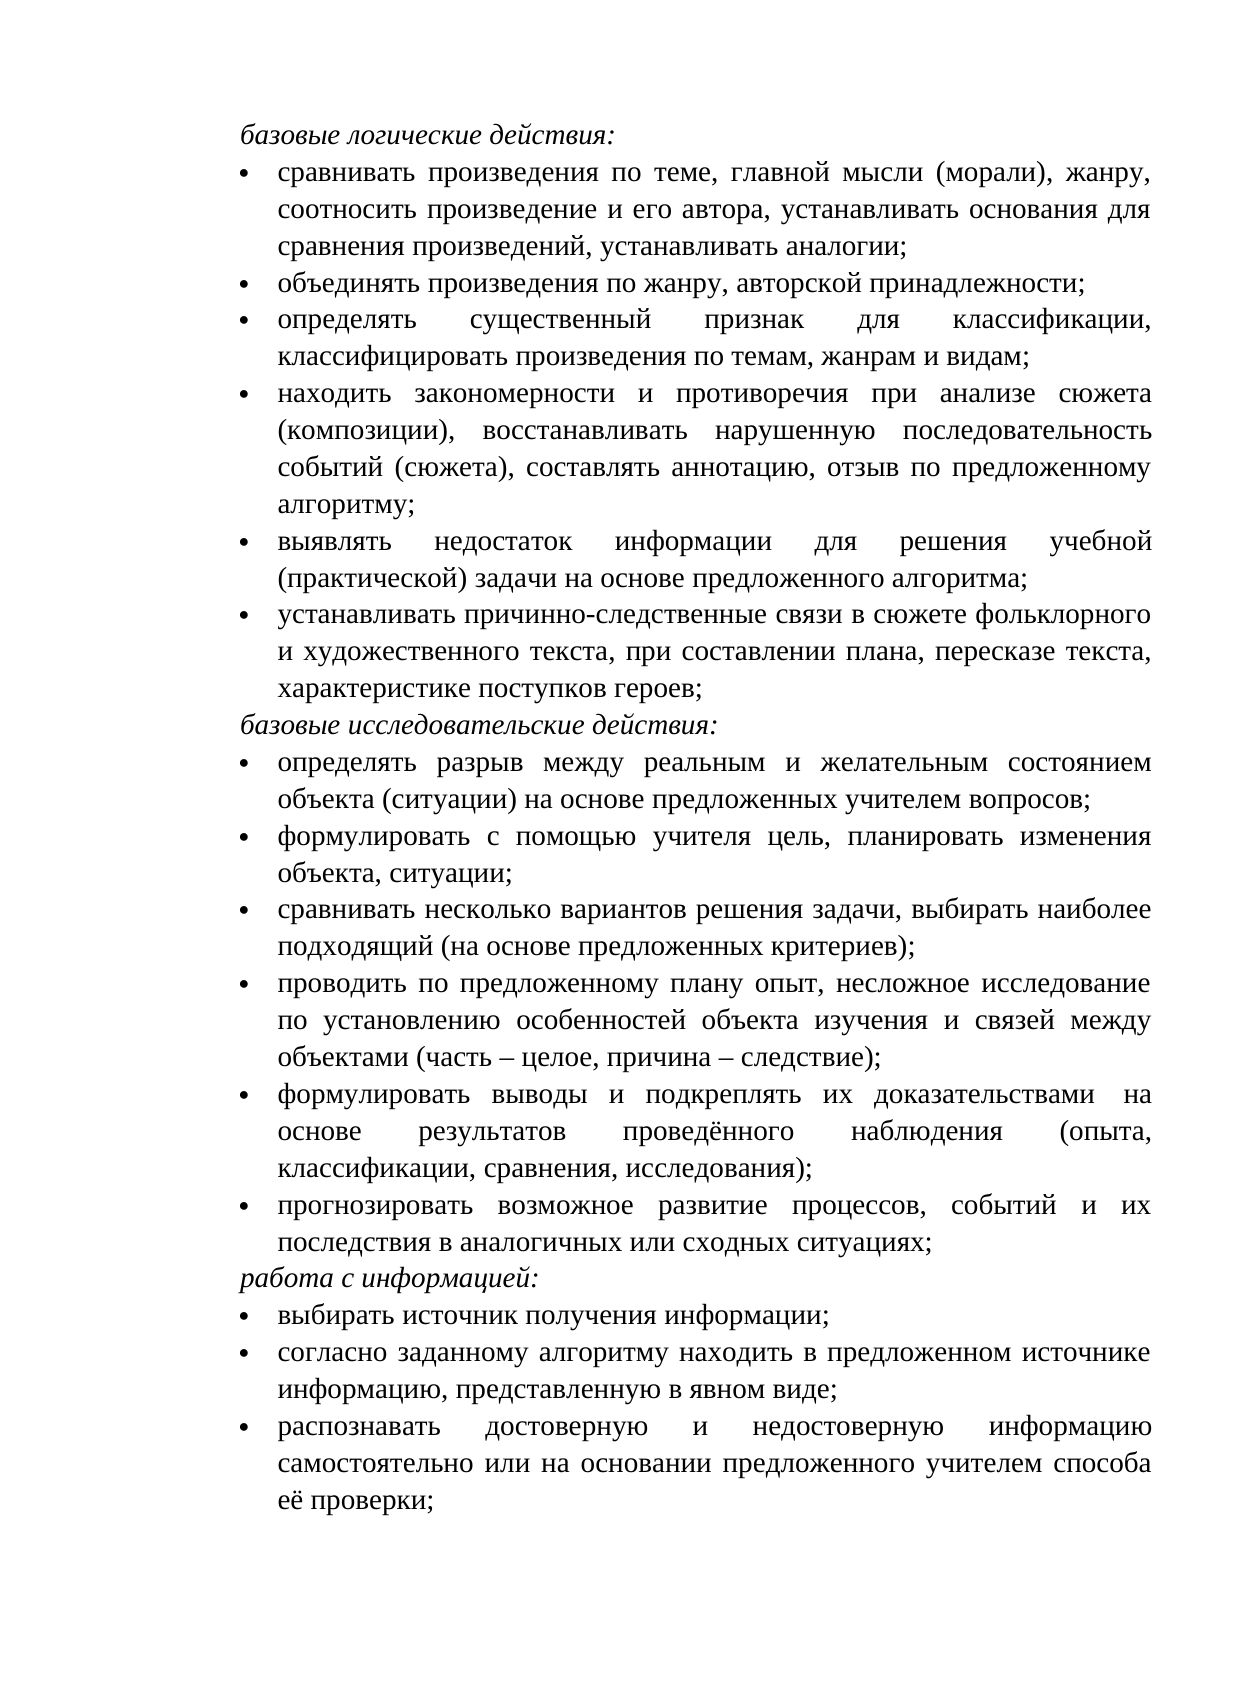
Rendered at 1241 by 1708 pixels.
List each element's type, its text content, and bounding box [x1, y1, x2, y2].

list проводить по предложенному плану опыт, несложное исследование по установлению особенностей объекта изучения и связей между объектами (часть – целое, причина – следствие); [240, 966, 1152, 1073]
list определять разрыв между реальным и желательным состоянием объекта (ситуации) на основе предложенных учителем вопросов; [240, 744, 1152, 814]
list выявлять недостаток информации для решения учебной (практической) задачи на основе предложенного алгоритма; [240, 523, 1152, 593]
text базовые логические действия: [240, 117, 1163, 151]
list распознавать достоверную и недостоверную информацию самостоятельно или на основании предложенного учителем способа её проверки; [240, 1408, 1152, 1515]
list сравнивать произведения по теме, главной мысли (морали), жанру, соотносить произведение и его автора, устанавливать основания для сравнения произведений, устанавливать аналогии; [240, 154, 1151, 261]
text работа с информацией: [240, 1261, 1163, 1294]
list сравнивать несколько вариантов решения задачи, выбирать наиболее подходящий (на основе предложенных критериев); [240, 892, 1152, 962]
list согласно заданному алгоритму находить в предложенном источнике информацию, представленную в явном виде; [240, 1334, 1151, 1405]
list выбирать источник получения информации; [240, 1297, 1163, 1331]
list формулировать выводы и подкреплять их доказательствами на основе результатов проведённого наблюдения (опыта, классификации, сравнения, исследования); [240, 1076, 1152, 1183]
list формулировать с помощью учителя цель, планировать изменения объекта, ситуации; [240, 818, 1152, 888]
list определять существенный признак для классификации, классифицировать произведения по темам, жанрам и видам; [240, 301, 1152, 372]
list устанавливать причинно-следственные связи в сюжете фольклорного и художественного текста, при составлении плана, пересказе текста, характеристике поступков героев; [240, 597, 1152, 704]
list объединять произведения по жанру, авторской принадлежности; [240, 265, 1163, 298]
list прогнозировать возможное развитие процессов, событий и их последствия в аналогичных или сходных ситуациях; [240, 1187, 1151, 1257]
list находить закономерности и противоречия при анализе сюжета (композиции), восстанавливать нарушенную последовательность событий (сюжета), составлять аннотацию, отзыв по предложенному алгоритму; [240, 375, 1152, 519]
text базовые исследовательские действия: [240, 707, 1163, 741]
